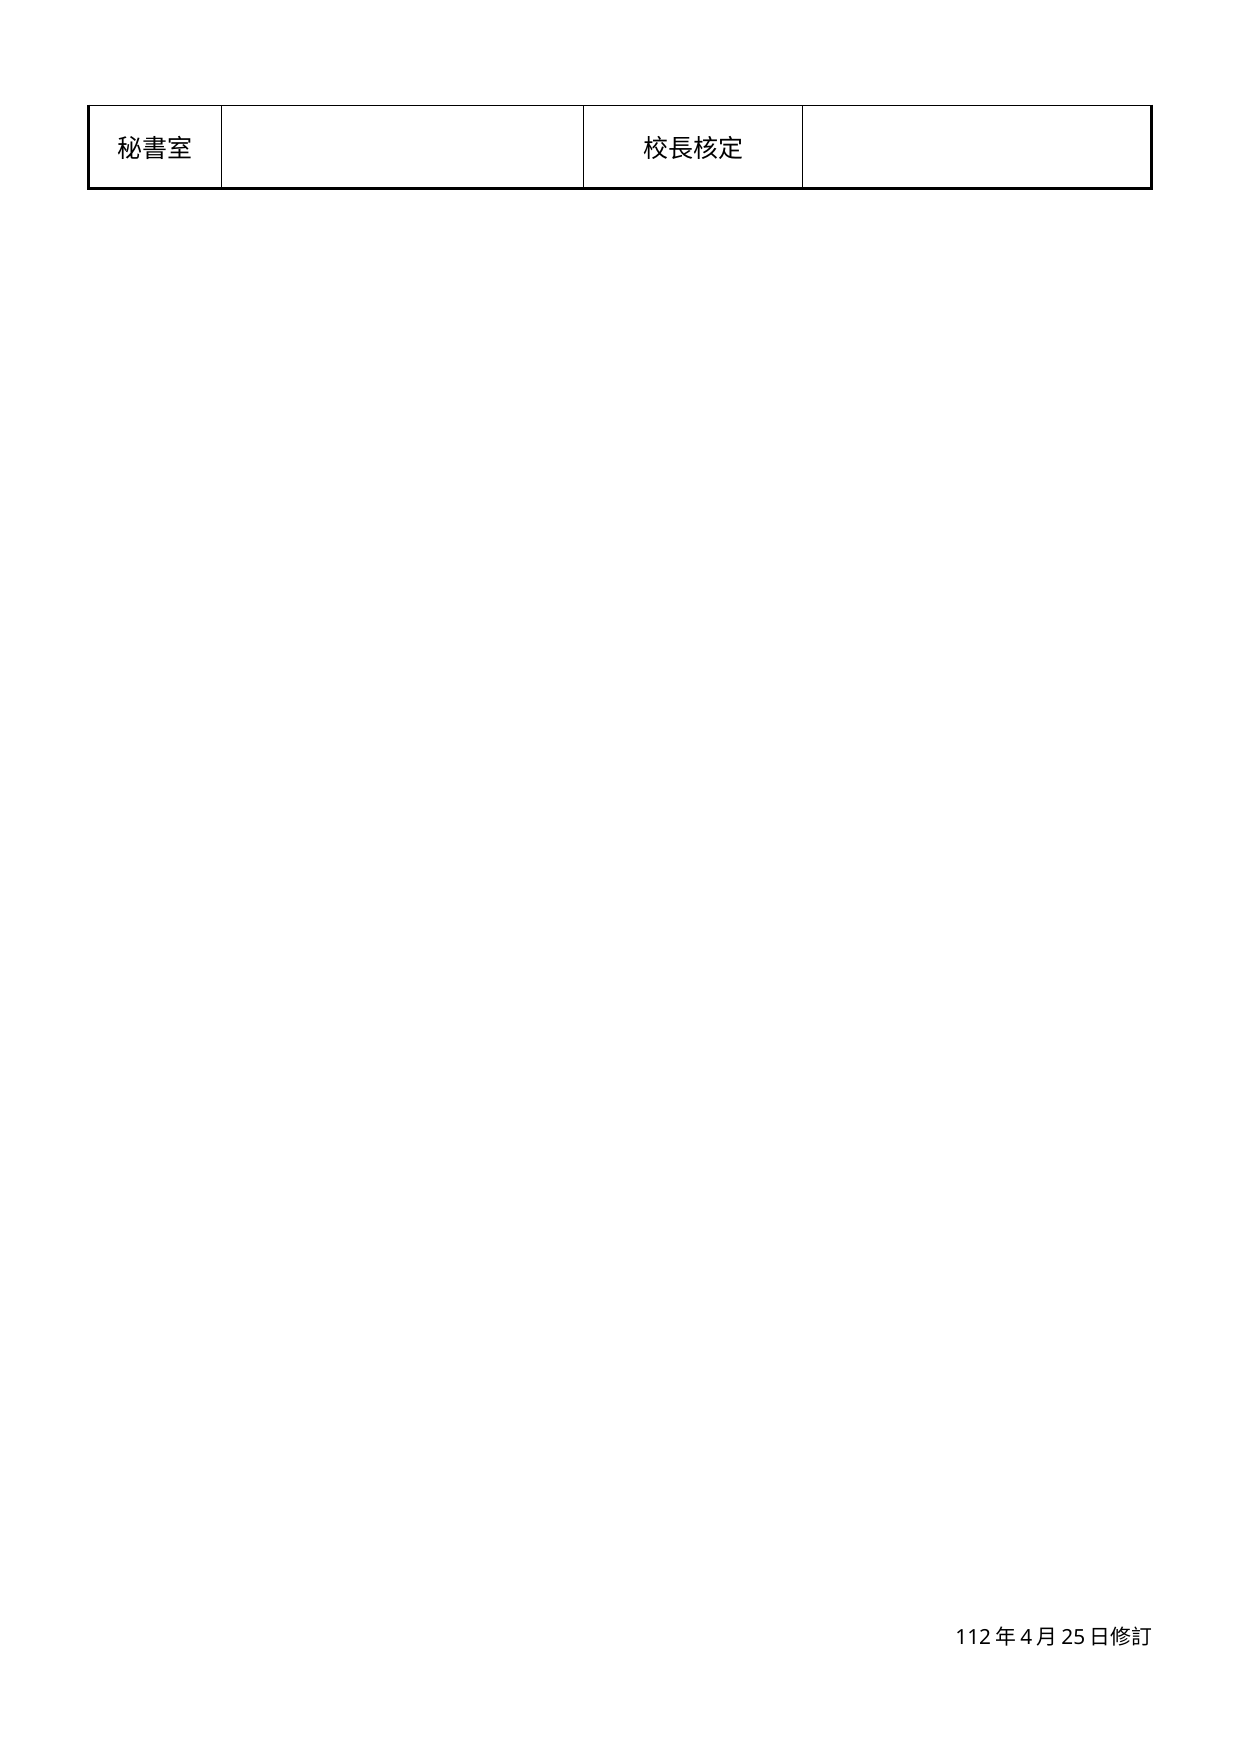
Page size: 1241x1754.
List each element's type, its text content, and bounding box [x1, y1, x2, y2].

table_cell [803, 106, 1150, 187]
table_cell [222, 106, 583, 187]
table_cell 秘書室 [90, 106, 221, 187]
table_cell 校長核定 [584, 106, 802, 187]
